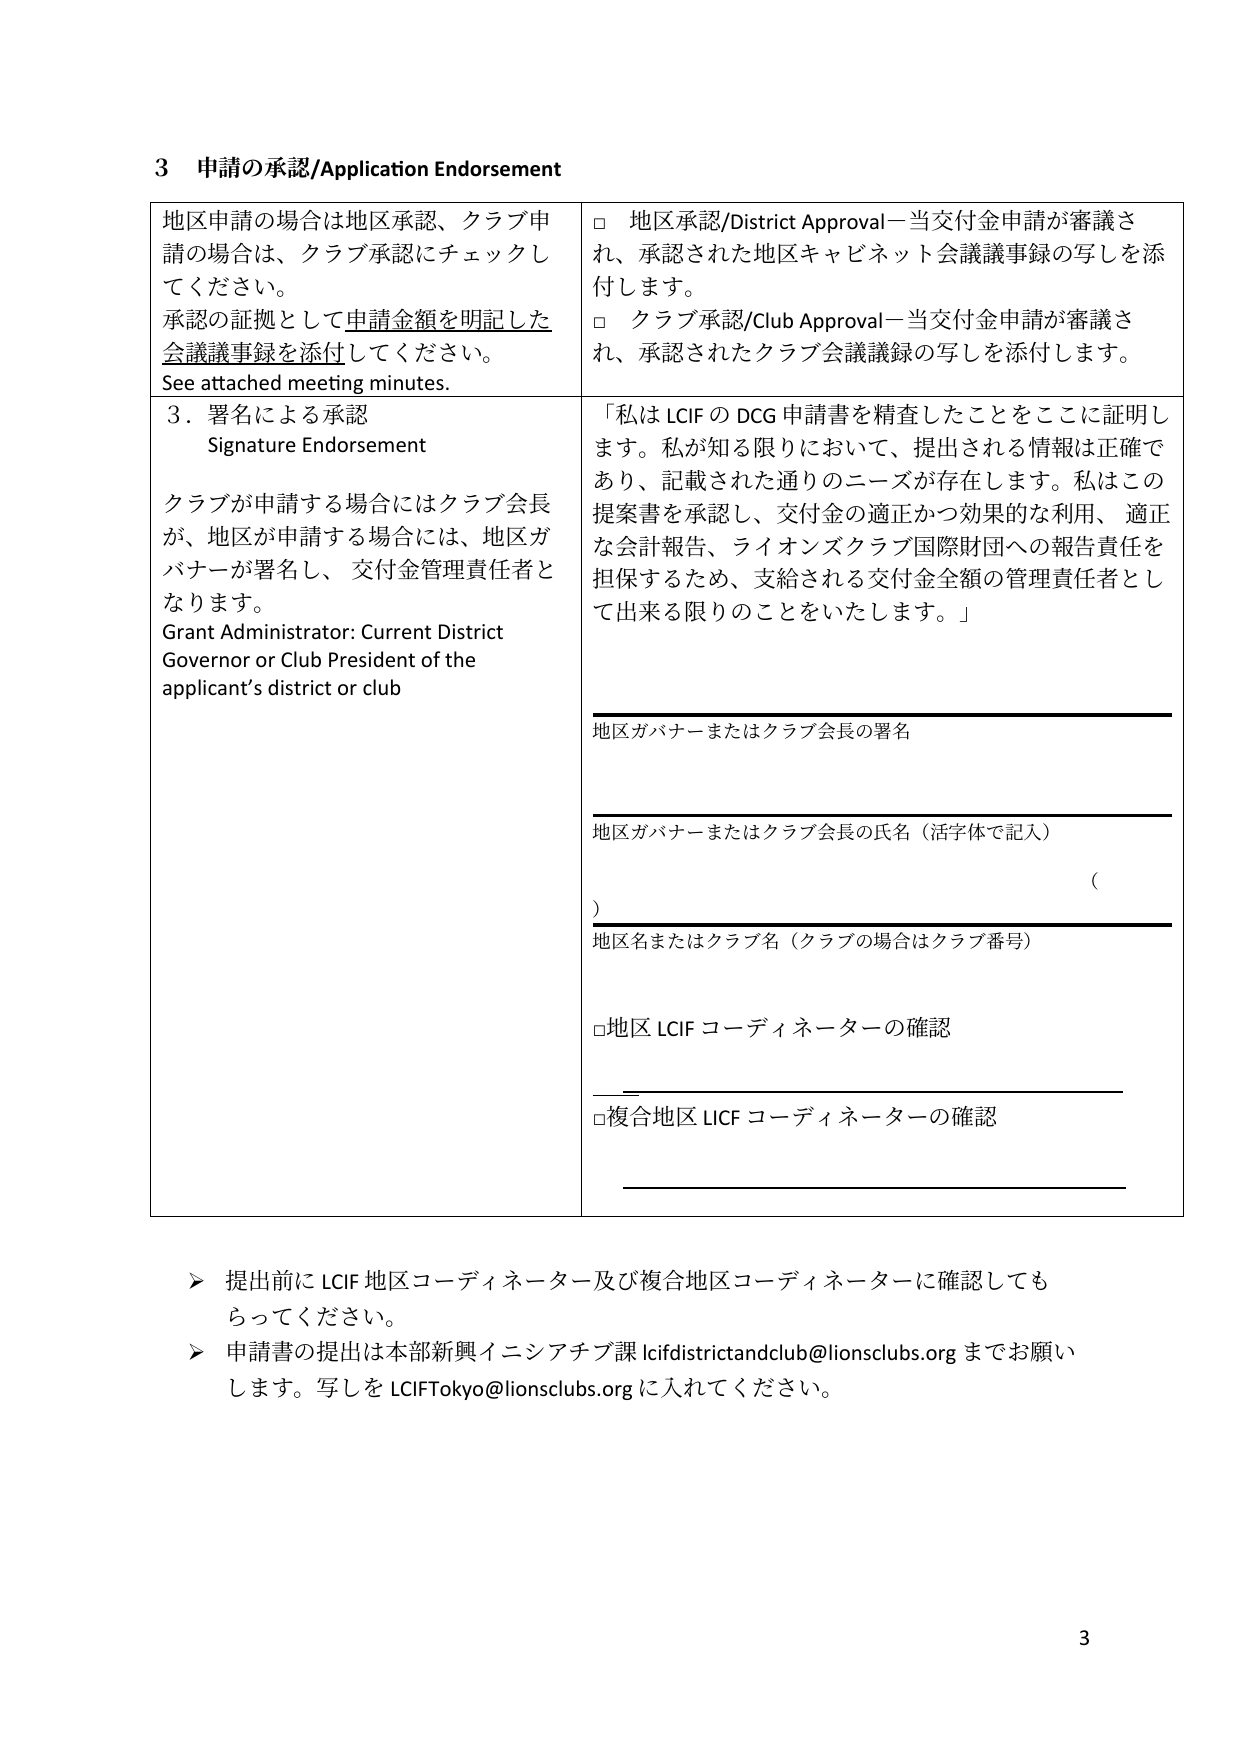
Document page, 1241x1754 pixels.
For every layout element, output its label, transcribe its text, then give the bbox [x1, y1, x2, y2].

table_cell ３．署名による承認 Signature Endorsement クラブが申請する場合にはクラブ会長が、地区が申請する場合には、地区ガバナーが署名し、 交付金管理責任者となります。 Grant Administrator: Current District Governor or Club President of the applicant’s district or club [151, 397, 581, 1216]
table_header 地区申請の場合は地区承認、クラブ申請の場合は、クラブ承認にチェックしてください。 承認の証拠として申請金額を明記した会議議事録を添付してください。 See attached meeting minutes. [151, 203, 581, 396]
text ３ 申請の承認/Application Endorsement [150, 150, 1090, 183]
list 提出前にLCIF地区コーディネーター及び複合地区コーディネーターに確認してもらってください。 [187, 1263, 1090, 1332]
table_cell 「私はLCIFのDCG申請書を精査したことをここに証明します。私が知る限りにおいて、提出される情報は正確であり、記載された通りのニーズが存在します。私はこの提案書を承認し、交付金の適正かつ効果的な利用、 適正な会計報告、ライオンズクラブ国際財団への報告責任を担保するため、支給される交付金全額の管理責任者として出来る限りのことをいたします。」 地区ガバナーまたはクラブ会長の署名 地区ガバナーまたはクラブ会長の氏名（活字体で記入） （ ） 地区名またはクラブ名（クラブの場合はクラブ番号） □地区LCIFコーディネーターの確認 □複合地区LICFコーディネーターの確認 [582, 397, 1183, 1216]
list 申請書の提出は本部新興イニシアチブ課lcifdistrictandclub@lionsclubs.orgまでお願いします。写しをLCIFTokyo@lionsclubs.orgに入れてください。 [187, 1334, 1090, 1403]
table_header □ 地区承認/District Approval－当交付金申請が審議され、承認された地区キャビネット会議議事録の写しを添付します。 □ クラブ承認/Club Approval－当交付金申請が審議され、承認されたクラブ会議議録の写しを添付します。 [582, 203, 1183, 396]
